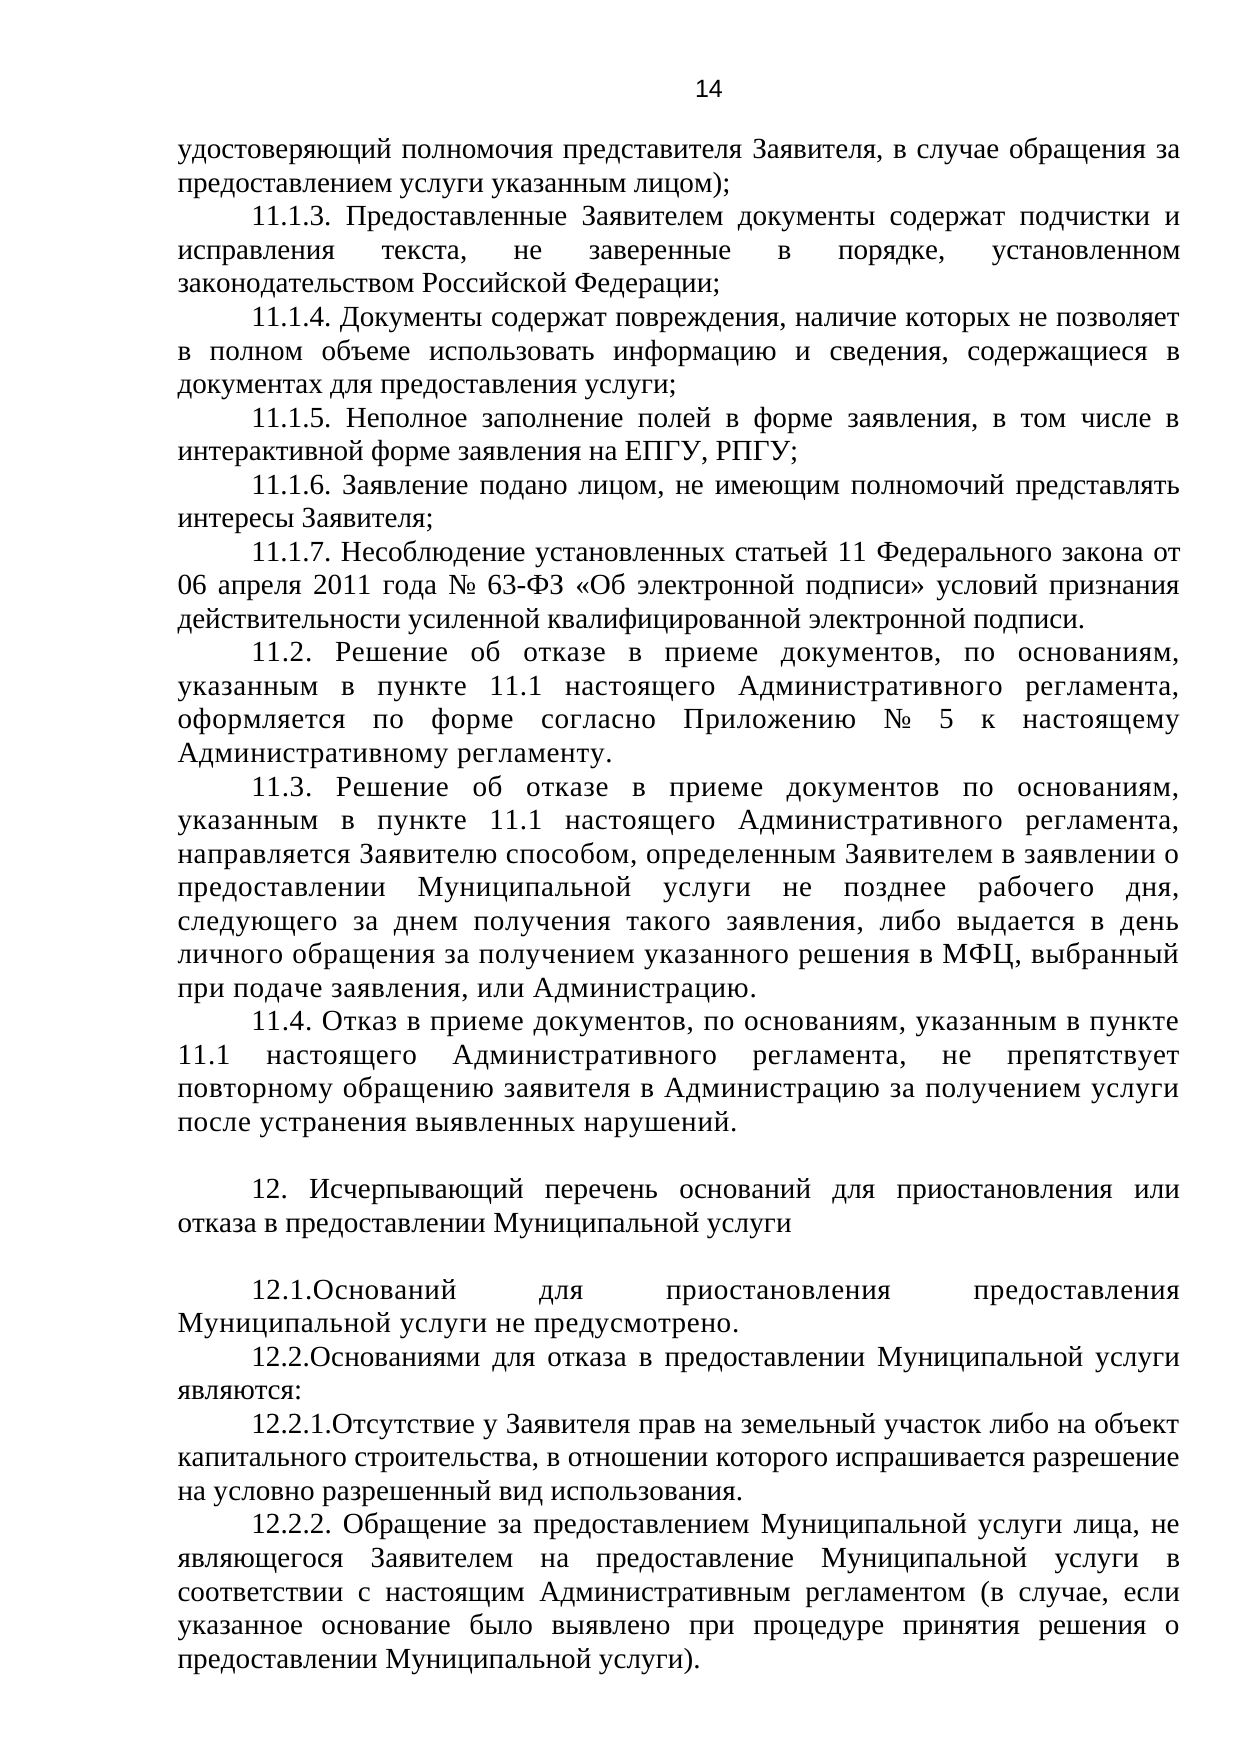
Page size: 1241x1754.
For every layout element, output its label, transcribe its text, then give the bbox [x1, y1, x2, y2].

text 11.1.4. Документы содержат повреждения, наличие которых не позволяет в полном объеме использовать информацию и сведения, содержащиеся в документах для предоставления услуги; [177, 299, 1181, 400]
text 11.1.3. Предоставленные Заявителем документы содержат подчистки и исправления текста, не заверенные в порядке, установленном законодательством Российской Федерации; [177, 198, 1181, 299]
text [177, 131, 1181, 198]
text 12.2.2. Обращение за предоставлением Муниципальной услуги лица, не являющегося Заявителем на предоставление Муниципальной услуги в соответствии с настоящим Административным регламентом (в случае, если указанное основание было выявлено при процедуре принятия решения о предоставлении Муниципальной услуги). [177, 1507, 1181, 1674]
text 11.2. Решение об отказе в приеме документов, по основаниям, указанным в пункте 11.1 настоящего Административного регламента, оформляется по форме согласно Приложению № 5 к настоящему Административному регламенту. [177, 634, 1181, 769]
text 11.1.5. Неполное заполнение полей в форме заявления, в том числе в интерактивной форме заявления на ЕПГУ, РПГУ; [177, 400, 1181, 467]
text 12.2.Основаниями для отказа в предоставлении Муниципальной услуги являются: [177, 1339, 1181, 1406]
text 11.3. Решение об отказе в приеме документов по основаниям, указанным в пункте 11.1 настоящего Административного регламента, направляется Заявителю способом, определенным Заявителем в заявлении о предоставлении Муниципальной услуги не позднее рабочего дня, следующего за днем получения такого заявления, либо выдается в день личного обращения за получением указанного решения в МФЦ, выбранный при подаче заявления, или Администрацию. [177, 769, 1181, 1003]
text 12. Исчерпывающий перечень оснований для приостановления или отказа в предоставлении Муниципальной услуги [177, 1171, 1181, 1238]
text 11.1.7. Несоблюдение установленных статьей 11 Федерального закона от 06 апреля 2011 года № 63-ФЗ «Об электронной подписи» условий признания действительности усиленной квалифицированной электронной подписи. [177, 534, 1181, 634]
text 12.2.1.Отсутствие у Заявителя прав на земельный участок либо на объект капитального строительства, в отношении которого испрашивается разрешение на условно разрешенный вид использования. [177, 1406, 1181, 1507]
text 12.1.Оснований для приостановления предоставления Муниципальной услуги не предусмотрено. [177, 1272, 1181, 1339]
text 11.1.6. Заявление подано лицом, не имеющим полномочий представлять интересы Заявителя; [177, 467, 1181, 534]
text 11.4. Отказ в приеме документов, по основаниям, указанным в пункте 11.1 настоящего Административного регламента, не препятствует повторному обращению заявителя в Администрацию за получением услуги после устранения выявленных нарушений. [177, 1003, 1181, 1138]
